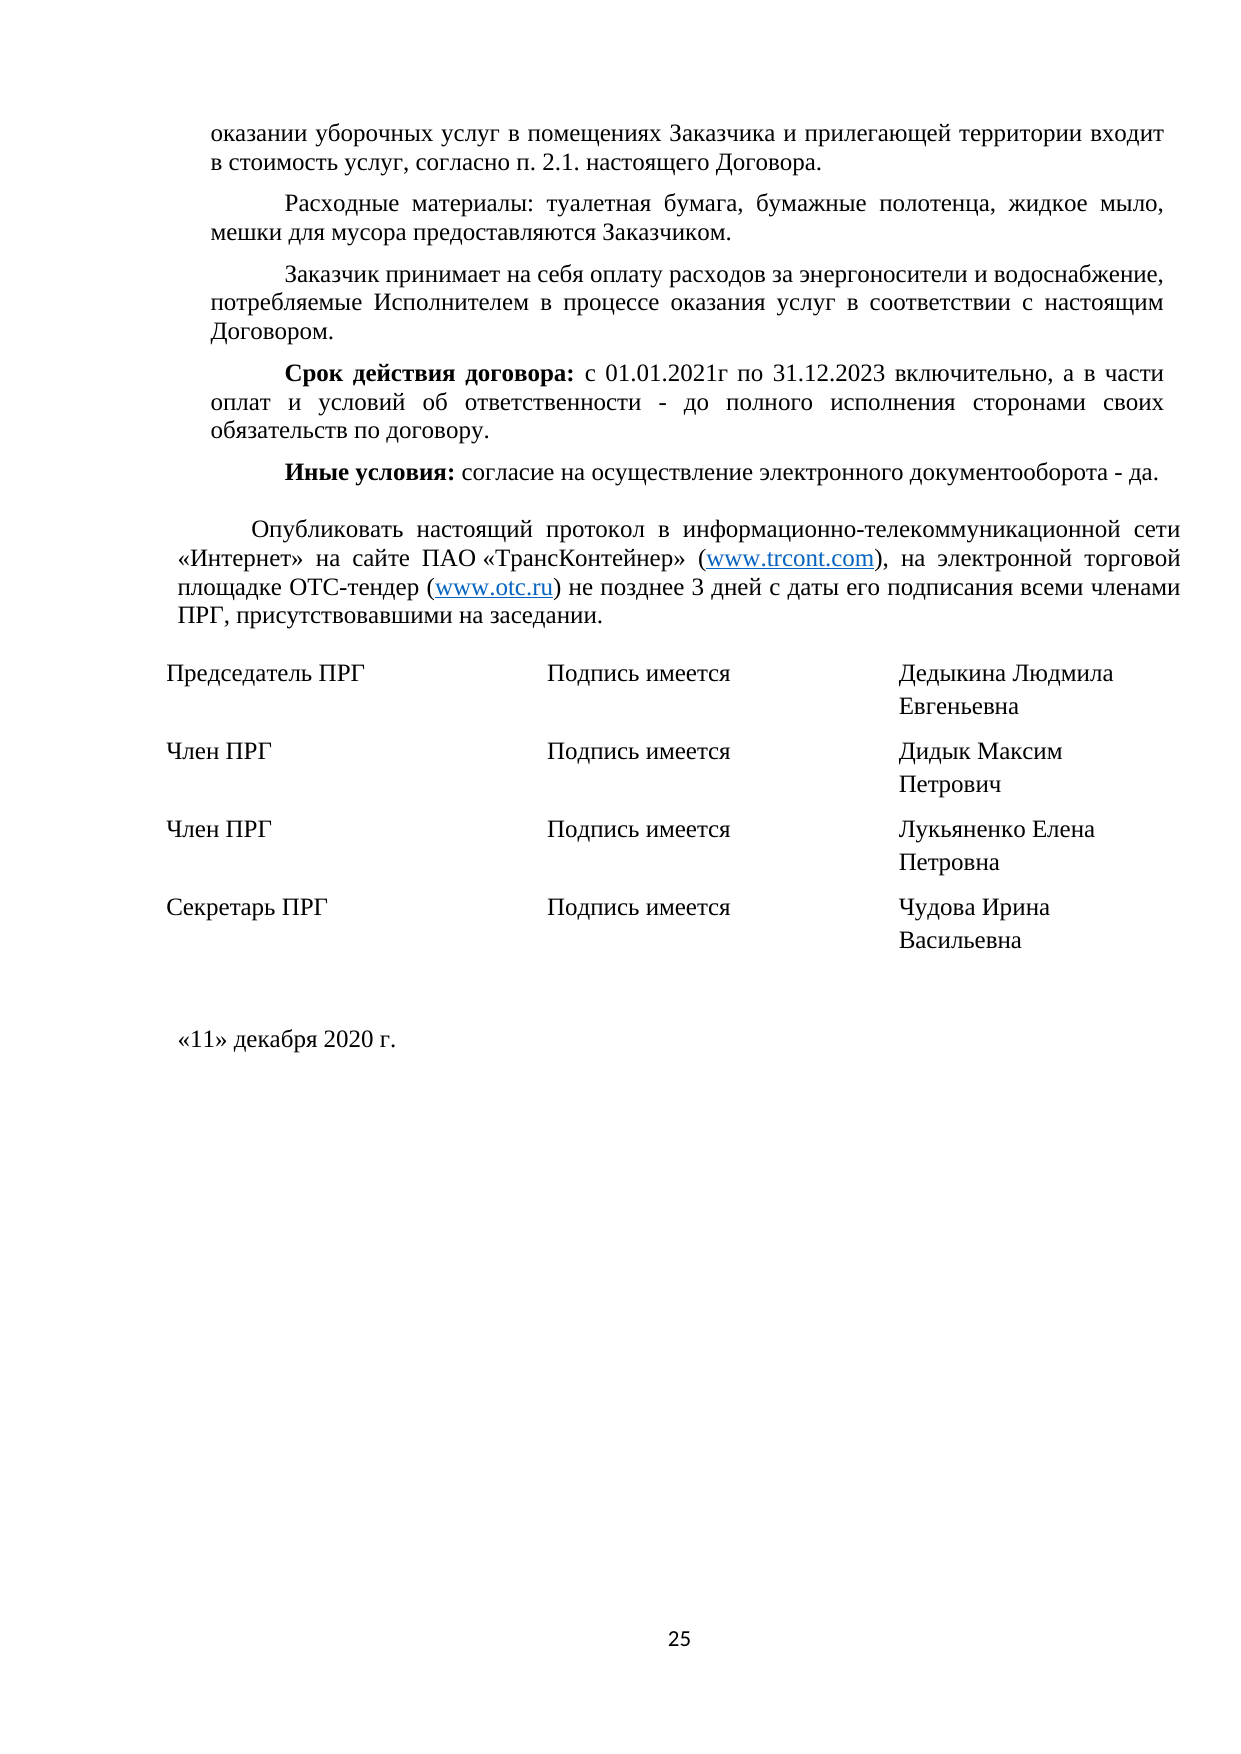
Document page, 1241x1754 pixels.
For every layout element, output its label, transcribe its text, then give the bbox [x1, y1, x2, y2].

table_cell Дидык Максим Петрович [887, 736, 1152, 814]
table_cell Чудова Ирина Васильевна [887, 893, 1152, 971]
table_cell Подпись имеется [536, 736, 887, 814]
text Срок действия договора: с 01.01.2021г по 31.12.2023 включительно, а в части оплат и условий об ответственности - до полного исполнения сторонами своих обязательств по договору. [210, 358, 1165, 444]
text Иные условия: согласие на осуществление электронного документооборота - да. [284, 457, 1181, 486]
text Заказчик принимает на себя оплату расходов за энергоносители и водоснабжение, потребляемые Исполнителем в процессе оказания услуг в соответствии с настоящим Договором. [210, 259, 1165, 345]
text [210, 118, 1165, 176]
table_cell Член ПРГ [166, 814, 536, 892]
table_header Председатель ПРГ [166, 658, 536, 736]
text «11» декабря 2020 г. [177, 1024, 1181, 1053]
table_header Дедыкина Людмила Евгеньевна [887, 658, 1152, 736]
table_cell Член ПРГ [166, 736, 536, 814]
table_cell Секретарь ПРГ [166, 893, 536, 971]
text Расходные материалы: туалетная бумага, бумажные полотенца, жидкое мыло, мешки для мусора предоставляются Заказчиком. [210, 188, 1165, 246]
text Опубликовать настоящий протокол в информационно-телекоммуникационной сети «Интернет» на сайте ПАО «ТрансКонтейнер» (www.trcont.com), на электронной торговой площадке ОТС-тендер (www.otc.ru) не позднее 3 дней с даты его подписания всеми членами ПРГ, присутствовавшими на заседании. [177, 514, 1181, 629]
table_cell Подпись имеется [536, 893, 887, 971]
table_header Подпись имеется [536, 658, 887, 736]
table_cell Подпись имеется [536, 814, 887, 892]
table_cell Лукьяненко Елена Петровна [887, 814, 1152, 892]
